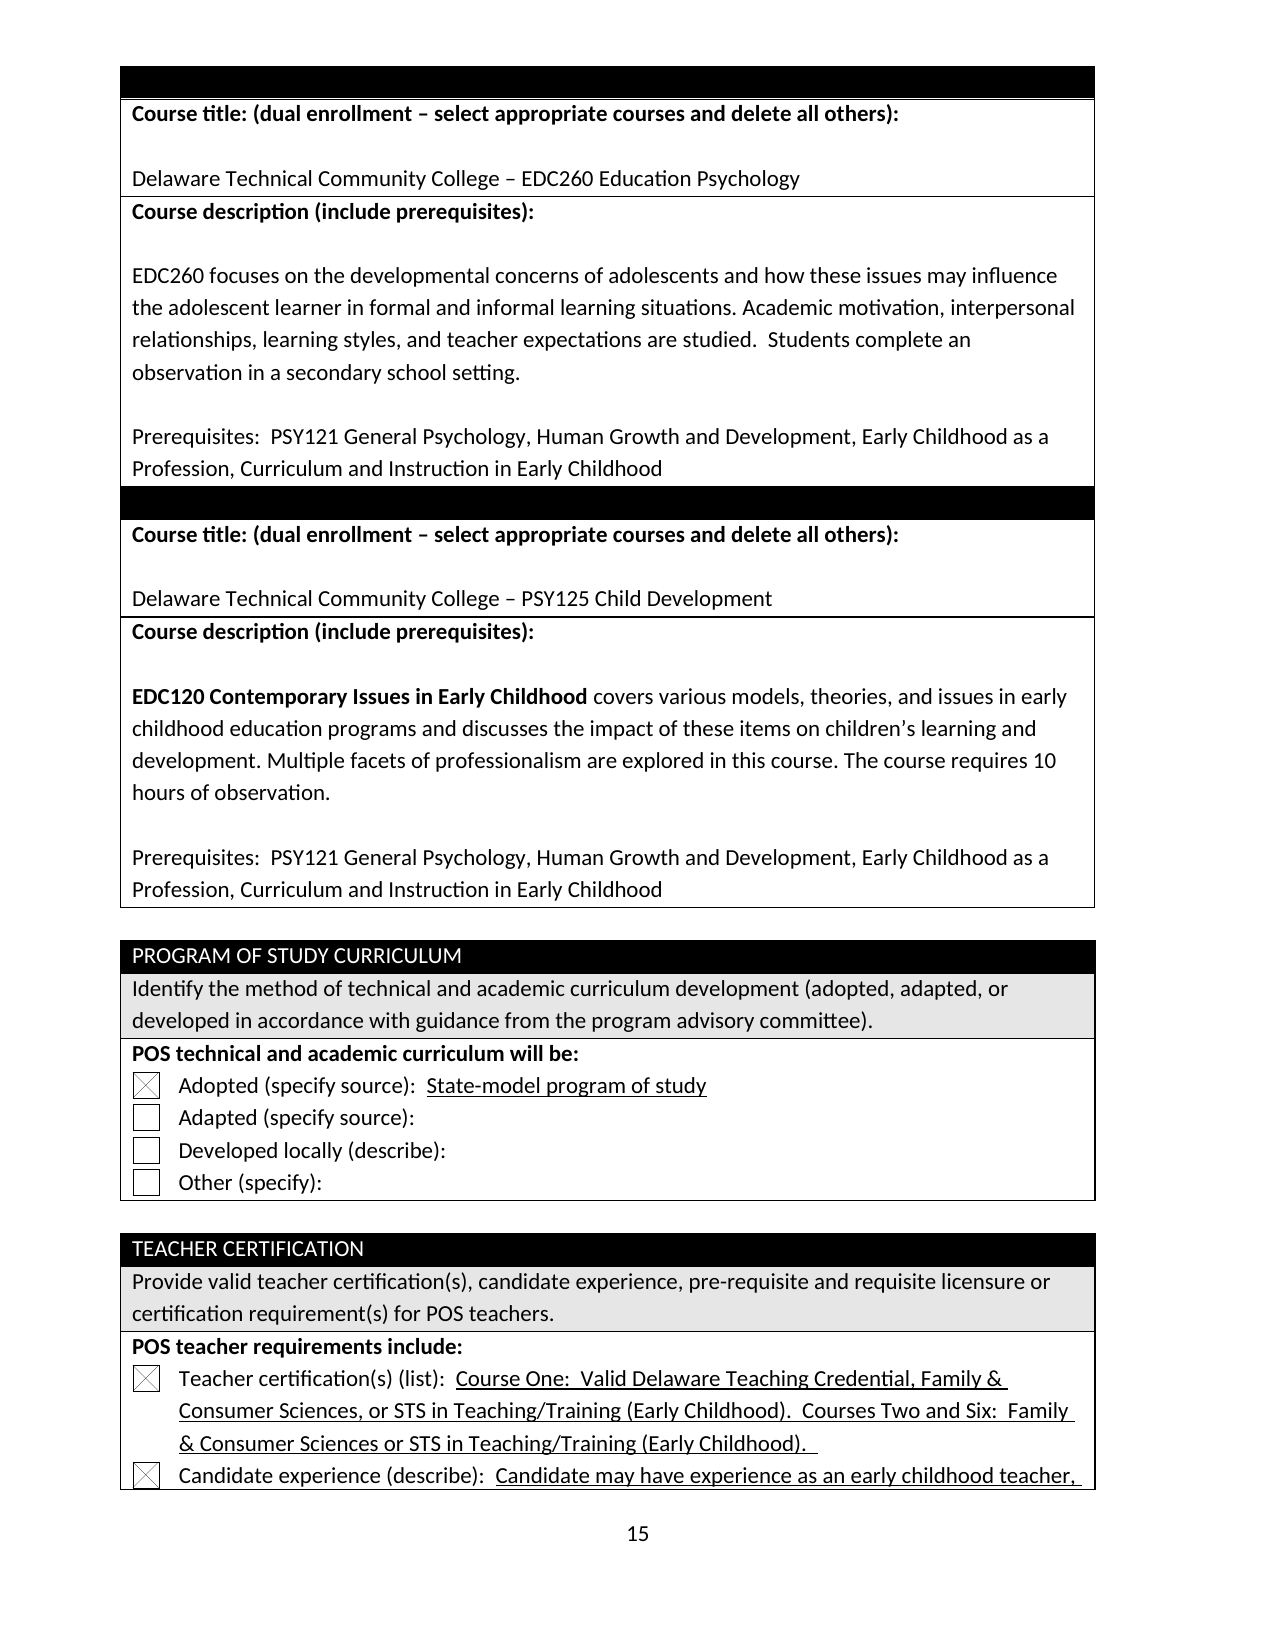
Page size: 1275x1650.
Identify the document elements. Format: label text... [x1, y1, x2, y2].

table_cell Course description (include prerequisites): EDC120 Contemporary Issues in Early Childhood covers various models, theories, and issues in early childhood education programs and discusses the impact of these items on children’s learning and development. Multiple facets of professionalism are explored in this course. The course requires 10 hours of observation. Prerequisites: PSY121 General Psychology, Human Growth and Development, Early Childhood as a Profession, Curriculum and Instruction in Early Childhood [121, 618, 1094, 907]
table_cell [121, 1332, 1094, 1489]
table_cell Course description (include prerequisites): EDC260 focuses on the developmental concerns of adolescents and how these issues may influence the adolescent learner in formal and informal learning situations. Academic motivation, interpersonal relationships, learning styles, and teacher expectations are studied. Students complete an observation in a secondary school setting. Prerequisites: PSY121 General Psychology, Human Growth and Development, Early Childhood as a Profession, Curriculum and Instruction in Early Childhood [121, 197, 1094, 486]
table_cell [121, 487, 1094, 519]
table_cell Provide valid teacher certification(s), candidate experience, pre-requisite and requisite licensure or certification requirement(s) for POS teachers. [121, 1267, 1094, 1331]
table_cell Identify the method of technical and academic curriculum development (adopted, adapted, or developed in accordance with guidance from the program advisory committee). [121, 974, 1094, 1038]
table_cell [121, 67, 1094, 98]
table_cell Course title: (dual enrollment – select appropriate courses and delete all others): Delaware Technical Community College – PSY125 Child Development [121, 520, 1094, 616]
table_cell POS technical and academic curriculum will be: Adopted (specify source): State-model program of study Adapted (specify source): Developed locally (describe): Other (specify): [121, 1039, 1094, 1200]
table_header TEACHER CERTIFICATION [121, 1234, 1094, 1266]
table_cell Course title: (dual enrollment – select appropriate courses and delete all others): Delaware Technical Community College – EDC260 Education Psychology [121, 100, 1094, 196]
table_header PROGRAM OF STUDY CURRICULUM [121, 941, 1094, 973]
